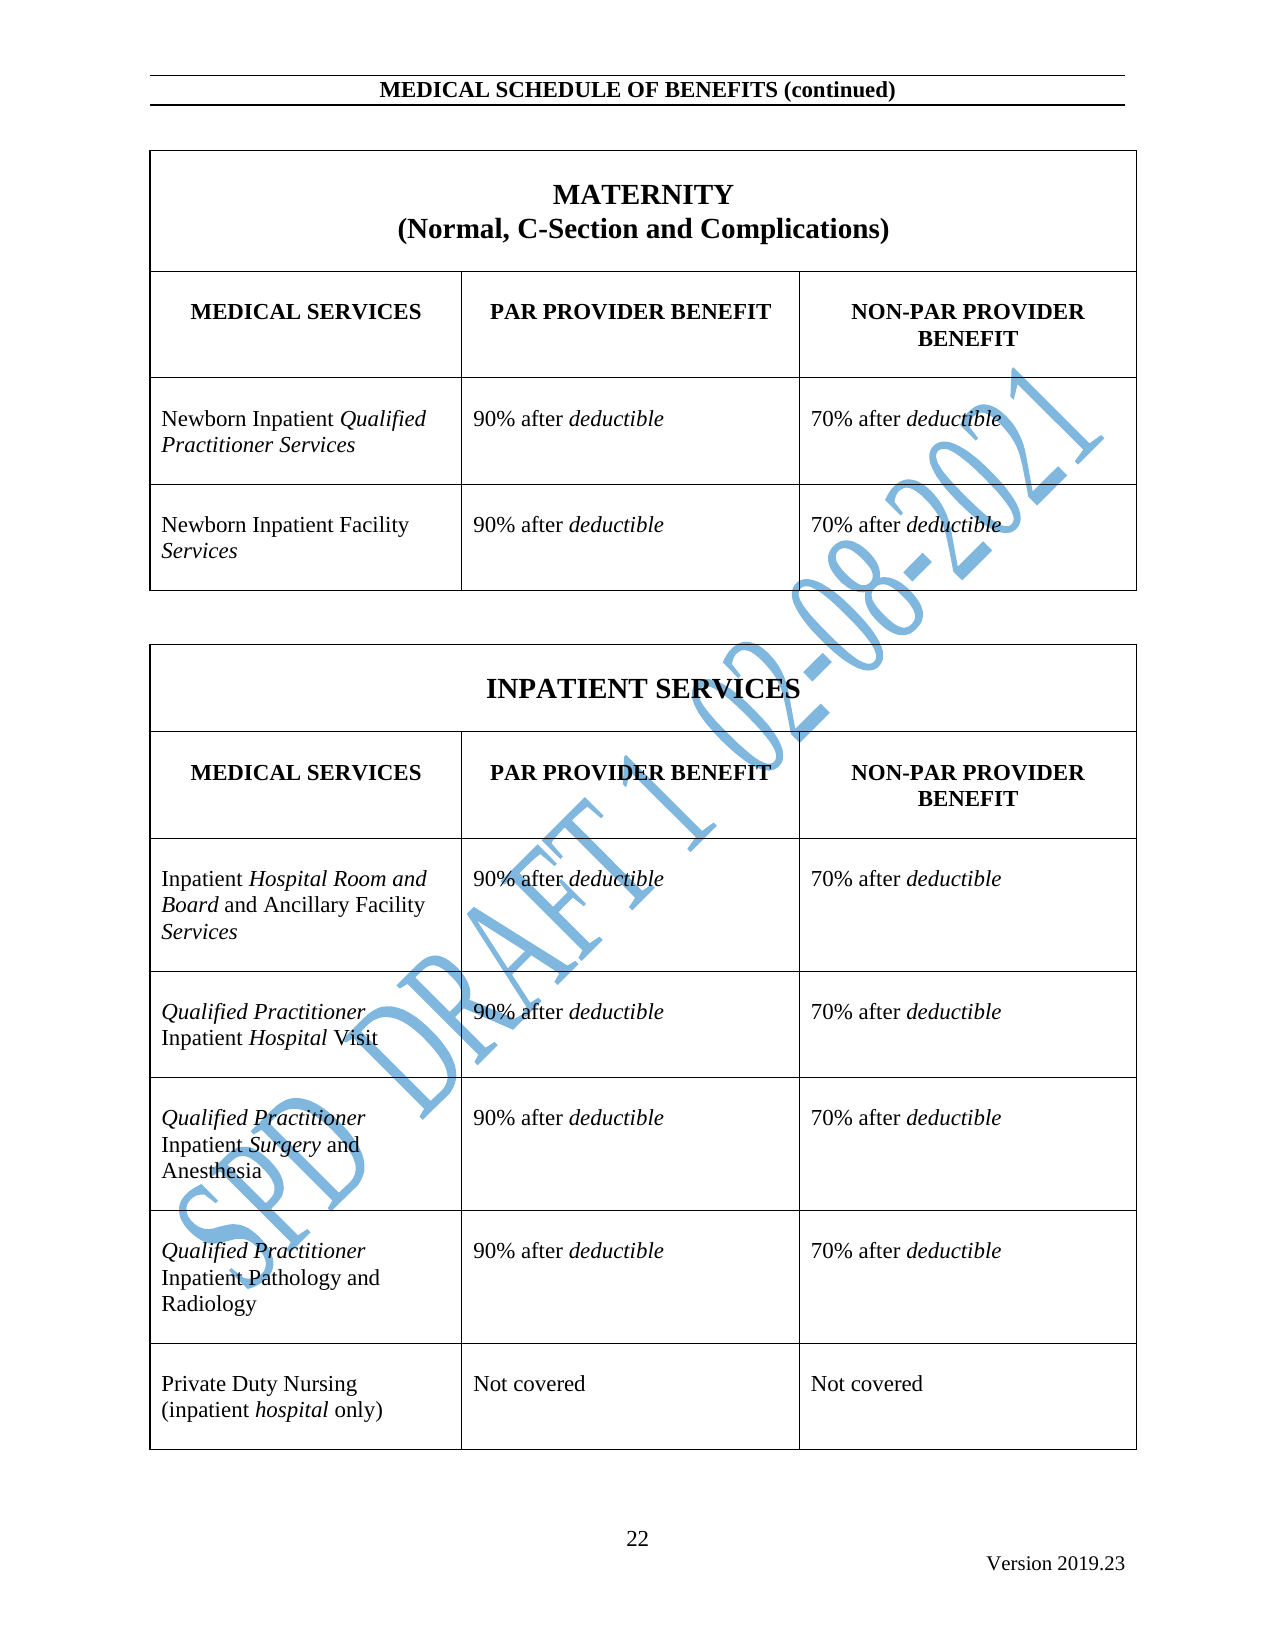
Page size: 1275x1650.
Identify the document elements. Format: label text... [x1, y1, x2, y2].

table_cell Not covered [800, 1344, 1136, 1449]
table_cell Qualified Practitioner Inpatient Pathology and Radiology [151, 1211, 461, 1343]
table_cell 90% after deductible [462, 1078, 799, 1210]
table_cell PAR PROVIDER BENEFIT [462, 732, 799, 838]
table_cell 70% after deductible [800, 972, 1136, 1077]
table_cell 90% after deductible [462, 485, 799, 590]
table_cell 90% after deductible [462, 839, 799, 971]
table_cell 70% after deductible [800, 378, 1136, 484]
table_cell Private Duty Nursing (inpatient hospital only) [151, 1344, 461, 1449]
table_header MATERNITY (Normal, C-Section and Complications) [151, 151, 1136, 271]
table_cell 70% after deductible [800, 1211, 1136, 1343]
table_header INPATIENT SERVICES [151, 645, 1136, 731]
table_cell Qualified Practitioner Inpatient Surgery and Anesthesia [151, 1078, 461, 1210]
table_cell Newborn Inpatient Facility Services [151, 485, 461, 590]
table_cell Not covered [462, 1344, 799, 1449]
table_cell MEDICAL SERVICES [151, 272, 461, 377]
table_cell 70% after deductible [800, 485, 1136, 590]
table_cell 70% after deductible [800, 839, 1136, 971]
table_cell 90% after deductible [462, 378, 799, 484]
table_cell 90% after deductible [462, 972, 799, 1077]
table_cell NON-PAR PROVIDER BENEFIT [800, 272, 1136, 377]
table_cell Qualified Practitioner Inpatient Hospital Visit [151, 972, 461, 1077]
table_cell NON-PAR PROVIDER BENEFIT [800, 732, 1136, 838]
table_cell 90% after deductible [462, 1211, 799, 1343]
table_cell PAR PROVIDER BENEFIT [462, 272, 799, 377]
table_cell Inpatient Hospital Room and Board and Ancillary Facility Services [151, 839, 461, 971]
table_cell 70% after deductible [800, 1078, 1136, 1210]
table_cell MEDICAL SERVICES [151, 732, 461, 838]
table_cell Newborn Inpatient Qualified Practitioner Services [151, 378, 461, 484]
